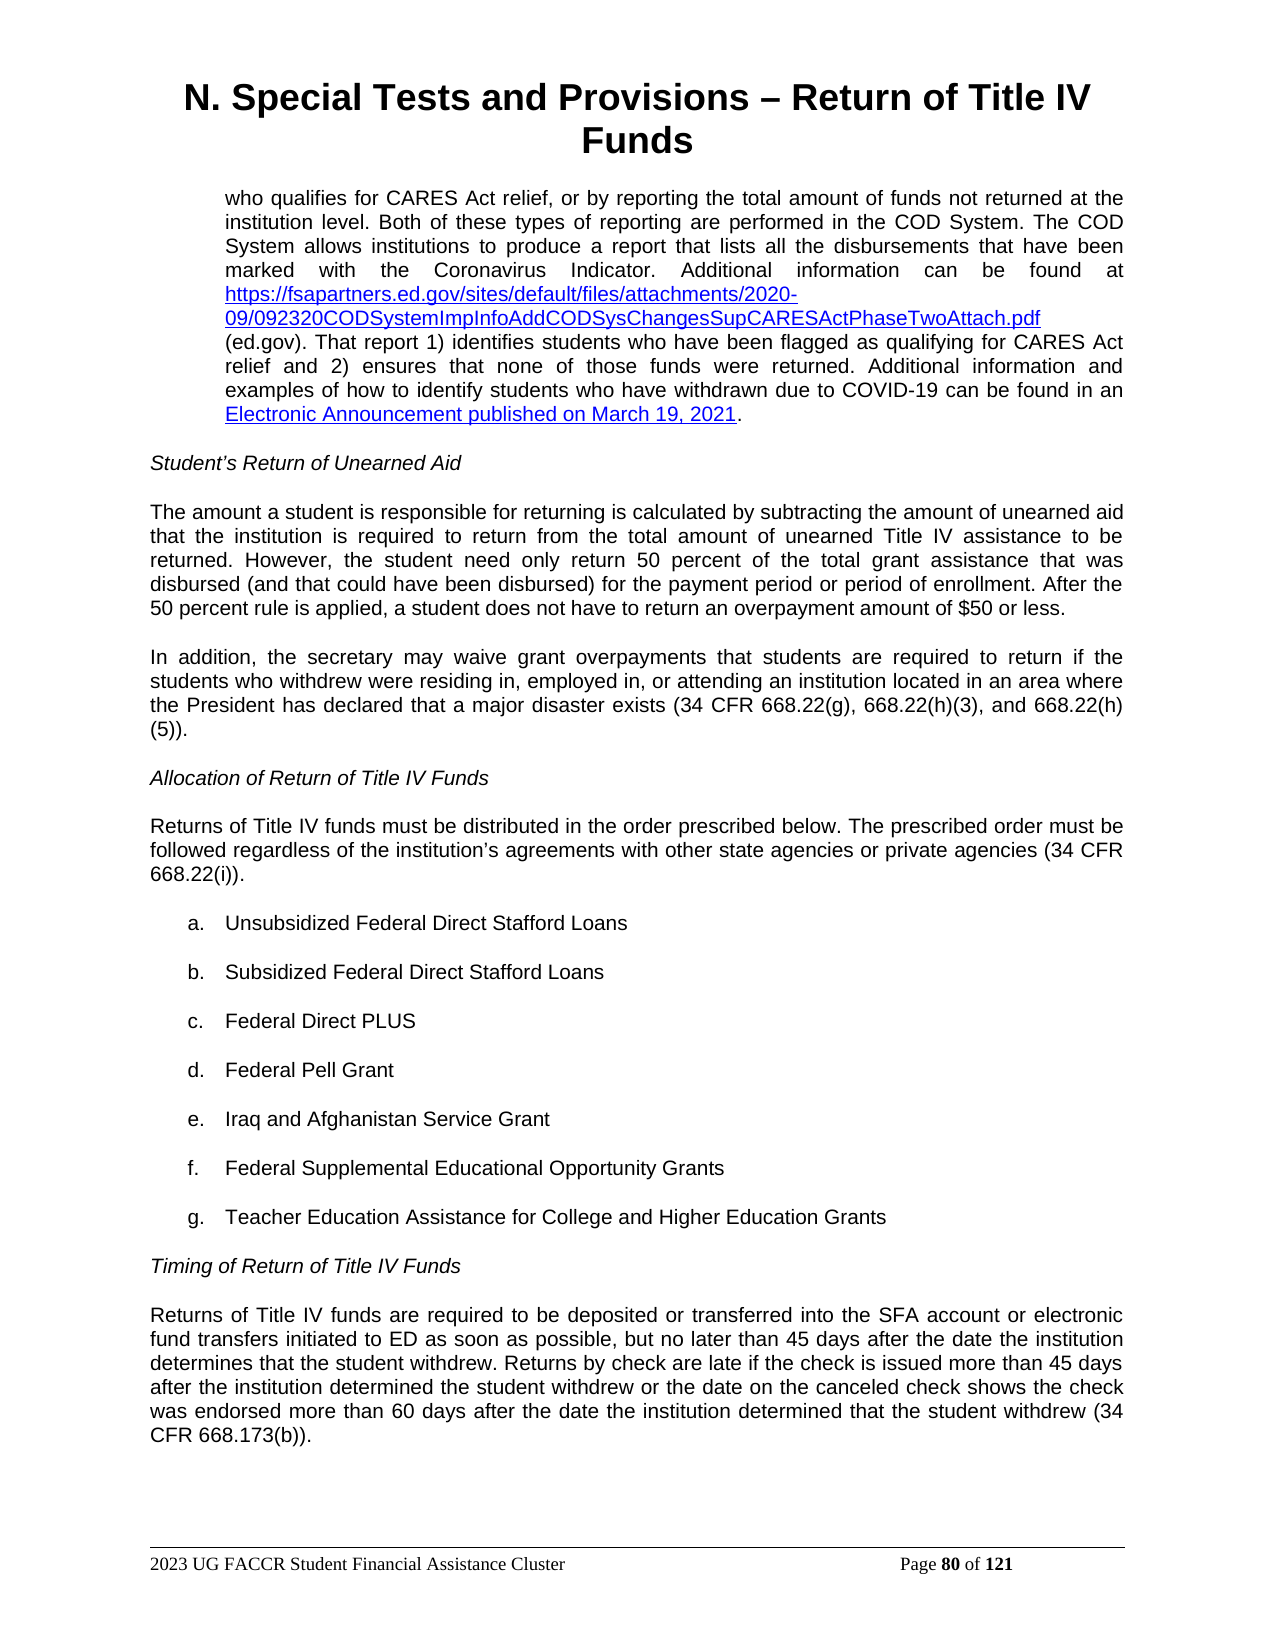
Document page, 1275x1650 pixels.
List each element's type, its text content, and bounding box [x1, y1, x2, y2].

text Returns of Title IV funds are required to be deposited or transferred into the SFA account or electronic fund transfers initiated to ED as soon as possible, but no later than 45 days after the date the institution determines that the student withdrew. Returns by check are late if the check is issued more than 45 days after the institution determined the student withdrew or the date on the canceled check shows the check was endorsed more than 60 days after the date the institution determined that the student withdrew (34 CFR 668.173(b)). [150, 1303, 1125, 1447]
list Subsidized Federal Direct Stafford Loans [187, 960, 1125, 984]
list Unsubsidized Federal Direct Stafford Loans [187, 911, 1125, 935]
text The amount a student is responsible for returning is calculated by subtracting the amount of unearned aid that the institution is required to return from the total amount of unearned Title IV assistance to be returned. However, the student need only return 50 percent of the total grant assistance that was disbursed (and that could have been disbursed) for the payment period or period of enrollment. After the 50 percent rule is applied, a student does not have to return an overpayment amount of $50 or less. [150, 500, 1125, 619]
text In addition, the secretary may waive grant overpayments that students are required to return if the students who withdrew were residing in, employed in, or attending an institution located in an area where the President has declared that a major disaster exists (34 CFR 668.22(g), 668.22(h)(3), and 668.22(h)(5)). [150, 644, 1125, 740]
text Allocation of Return of Title IV Funds [150, 765, 1125, 789]
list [187, 186, 1125, 426]
text Timing of Return of Title IV Funds [150, 1254, 1125, 1278]
list Teacher Education Assistance for College and Higher Education Grants [187, 1205, 1125, 1229]
list Iraq and Afghanistan Service Grant [187, 1107, 1125, 1131]
list Federal Pell Grant [187, 1058, 1125, 1082]
list Federal Direct PLUS [187, 1009, 1125, 1033]
list Federal Supplemental Educational Opportunity Grants [187, 1156, 1125, 1180]
text Student’s Return of Unearned Aid [150, 451, 1125, 475]
text Returns of Title IV funds must be distributed in the order prescribed below. The prescribed order must be followed regardless of the institution’s agreements with other state agencies or private agencies (34 CFR 668.22(i)). [150, 814, 1125, 886]
